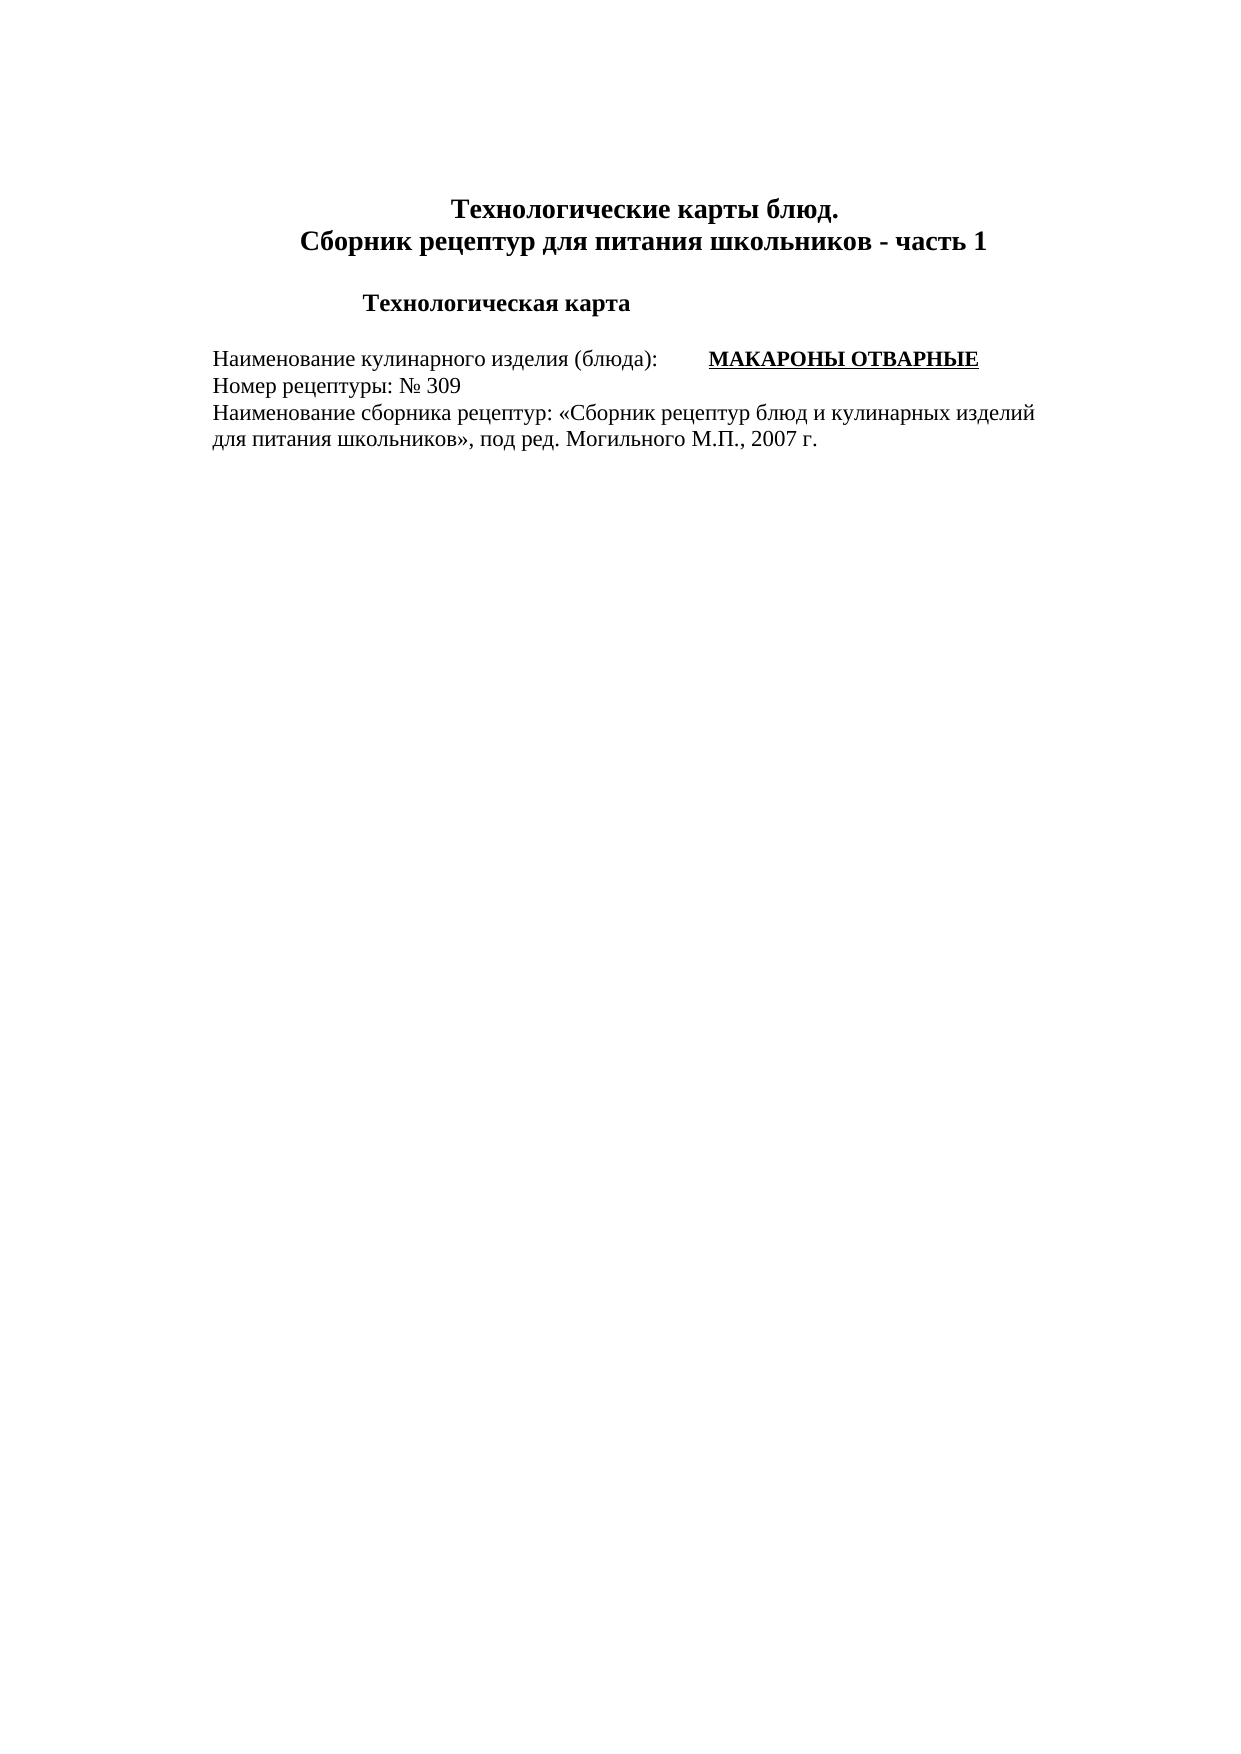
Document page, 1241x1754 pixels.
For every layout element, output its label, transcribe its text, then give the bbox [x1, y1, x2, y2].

text Номер рецептуры: № 309 [212, 372, 1121, 398]
text Технологическая карта [362, 288, 1121, 317]
text Сборник рецептур для питания школьников - часть 1 [150, 224, 1138, 257]
text Наименование кулинарного изделия (блюда): МАКАРОНЫ ОТВАРНЫЕ [212, 346, 1121, 372]
text Наименование сборника рецептур: «Сборник рецептур блюд и кулинарных изделий для питания школьников», под ред. Могильного М.П., 2007 г. [212, 400, 1052, 451]
text Технологические карты блюд. [150, 192, 1140, 224]
